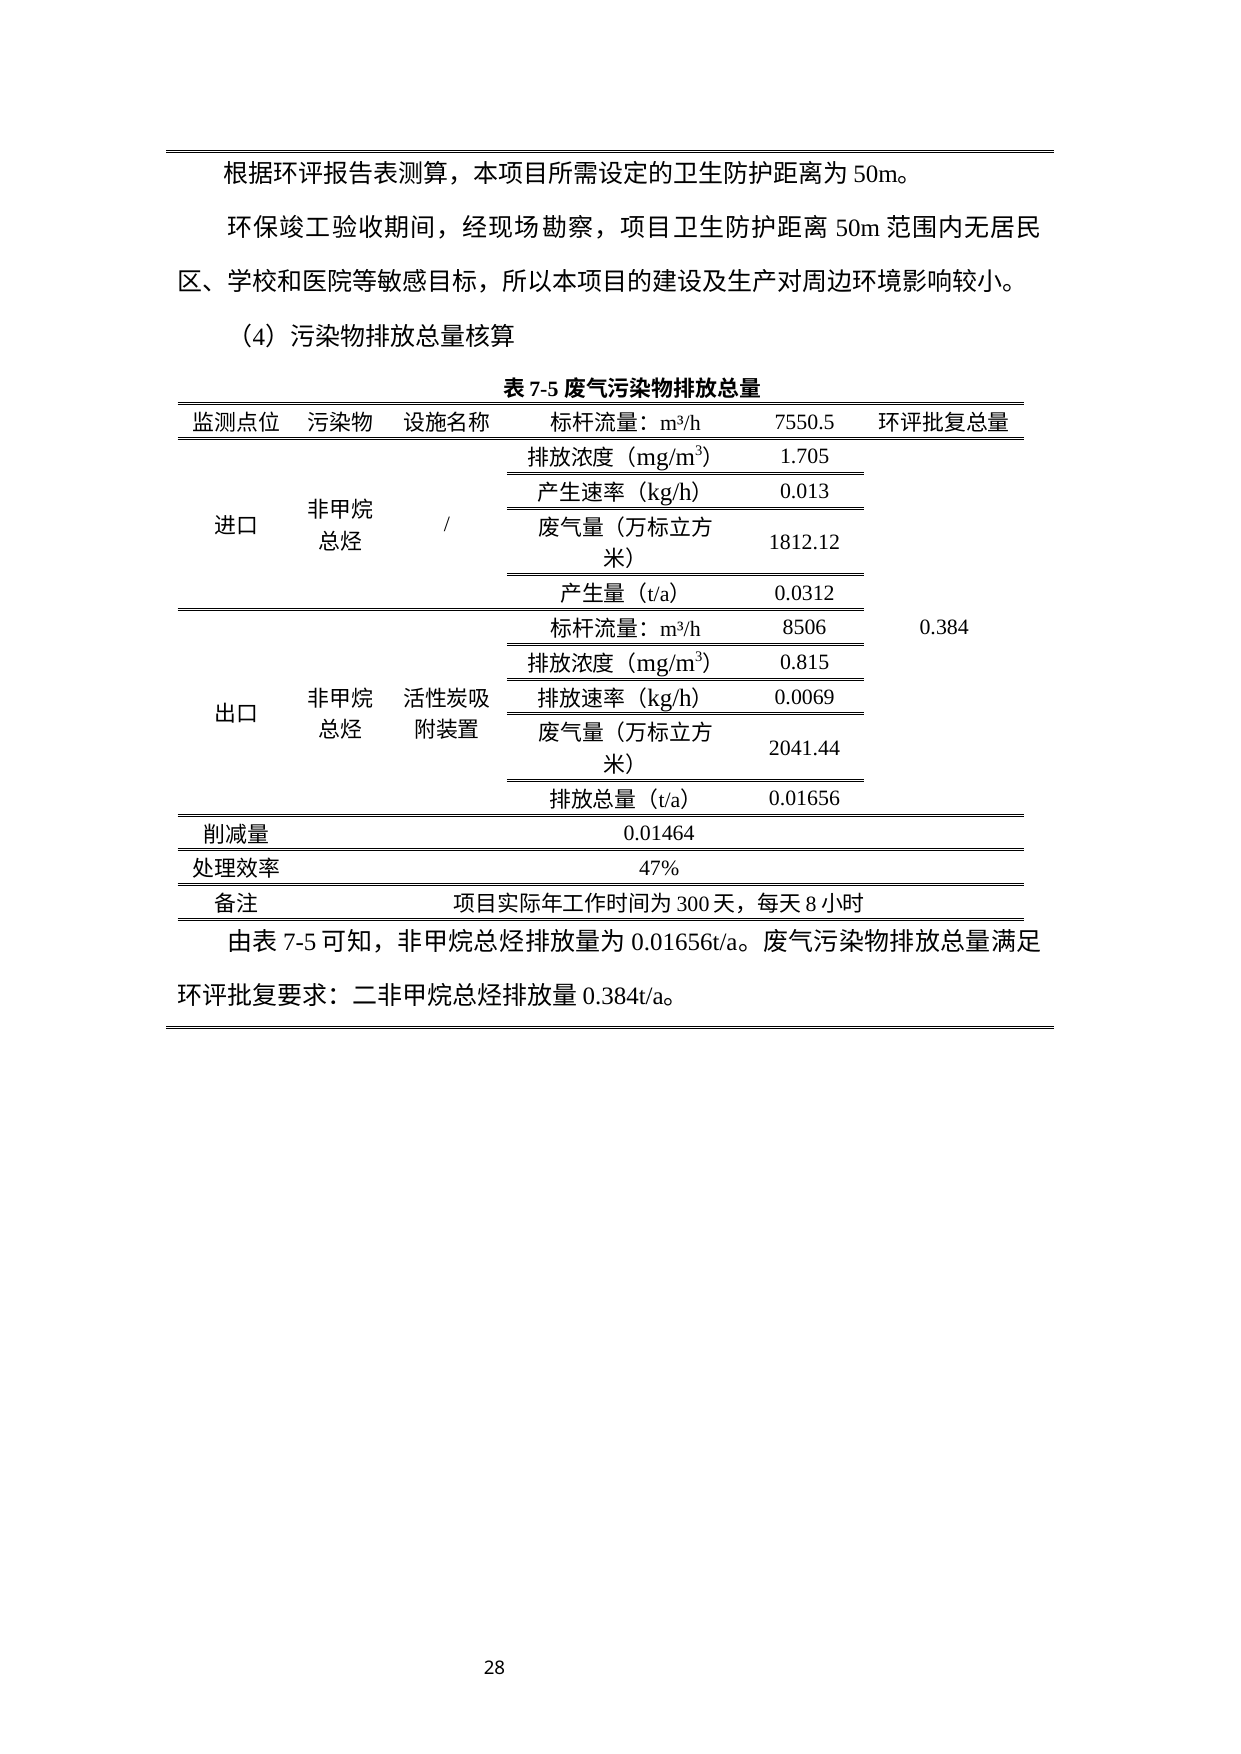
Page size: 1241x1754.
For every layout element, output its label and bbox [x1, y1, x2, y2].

table_header [166, 153, 1054, 1026]
